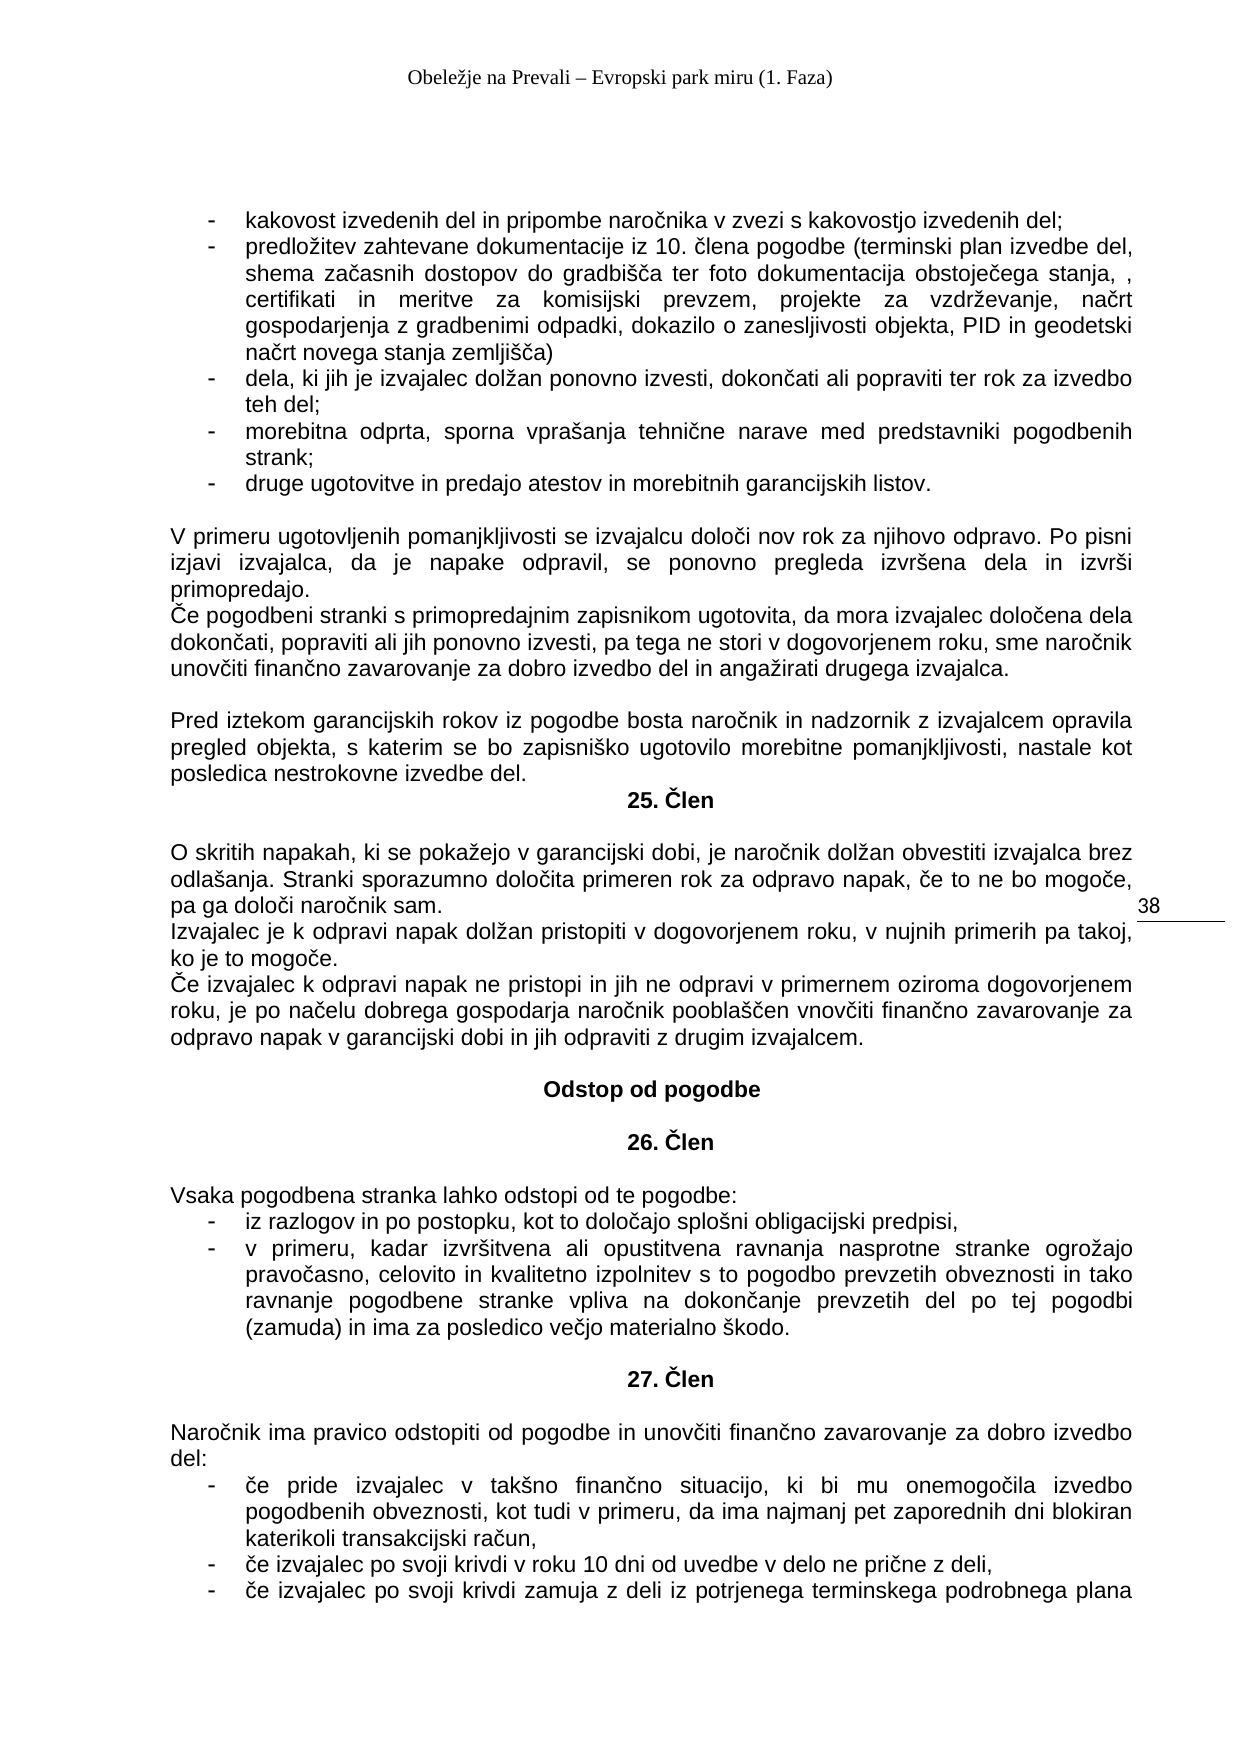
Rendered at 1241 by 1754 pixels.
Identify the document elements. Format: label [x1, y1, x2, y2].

table_header [148, 207, 1240, 1603]
